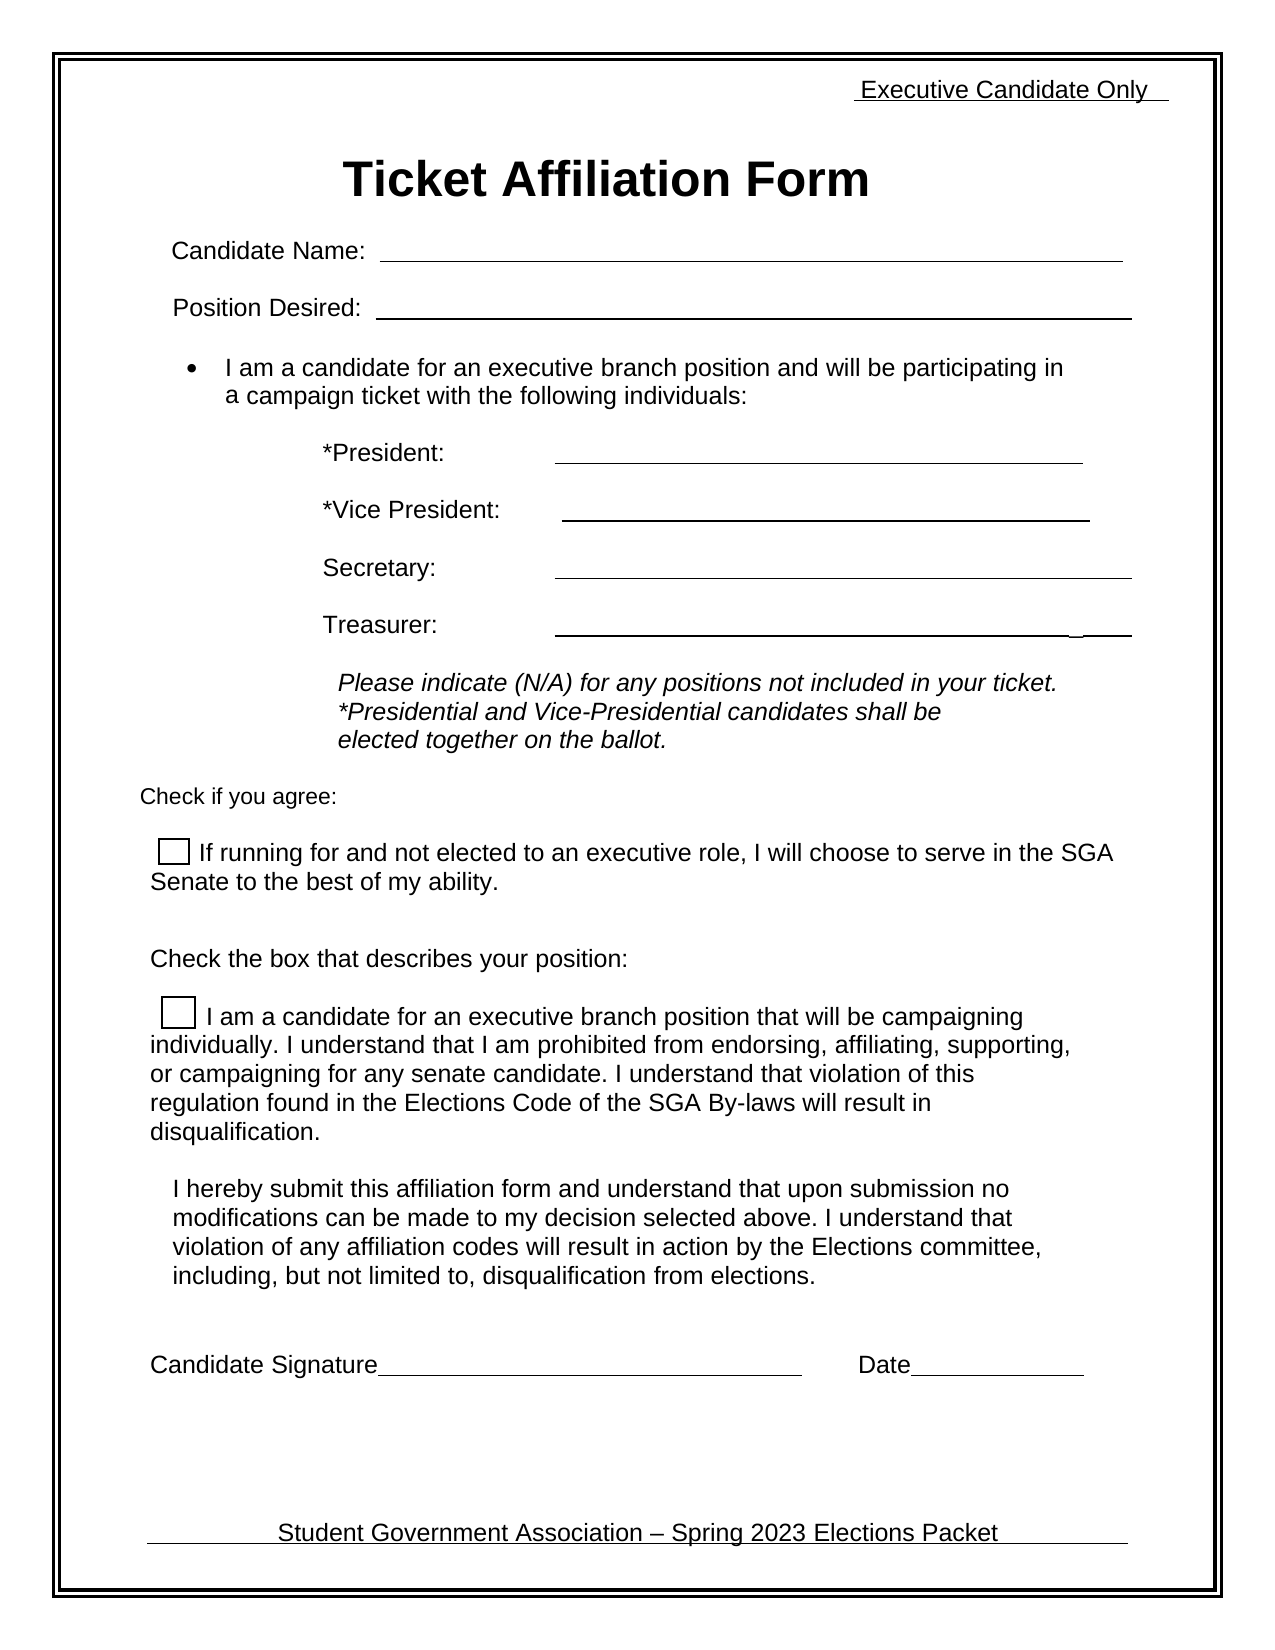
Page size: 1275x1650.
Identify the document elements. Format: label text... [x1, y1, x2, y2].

text *President: [322, 438, 1148, 467]
text Candidate Name: [171, 236, 1148, 265]
list I am a candidate for an executive branch position and will be participating in a campaign ticket with the following individuals: [187, 356, 1084, 410]
text Check the box that describes your position: [150, 944, 1148, 973]
text I am a candidate for an executive branch position that will be campaigning individually. I understand that I am prohibited from endorsing, affiliating, supporting, or campaigning for any senate candidate. I understand that violation of this regulation found in the Elections Code of the SGA By-laws will result in disqualification. [150, 1001, 1083, 1145]
subtitle Ticket Affiliation Form [64, 150, 1148, 207]
text Check if you agree: [64, 783, 1148, 809]
text Please indicate (N/A) for any positions not included in your ticket. [338, 668, 1148, 696]
text *Vice President: [322, 495, 1148, 524]
text Treasurer: _ [322, 610, 1148, 639]
text If running for and not elected to an executive role, I will choose to serve in the SGA Senate to the best of my ability. [150, 838, 1117, 896]
text Candidate Signature Date [150, 1350, 1148, 1379]
text Secretary: [322, 553, 1148, 582]
text *Presidential and Vice-Presidential candidates shall be elected together on the ballot. [338, 697, 1032, 754]
text I hereby submit this affiliation form and understand that upon submission no modifications can be made to my decision selected above. I understand that violation of any affiliation codes will result in action by the Elections committee, including, but not limited to, disqualification from elections. [172, 1174, 1100, 1289]
text Position Desired: [172, 293, 1148, 322]
